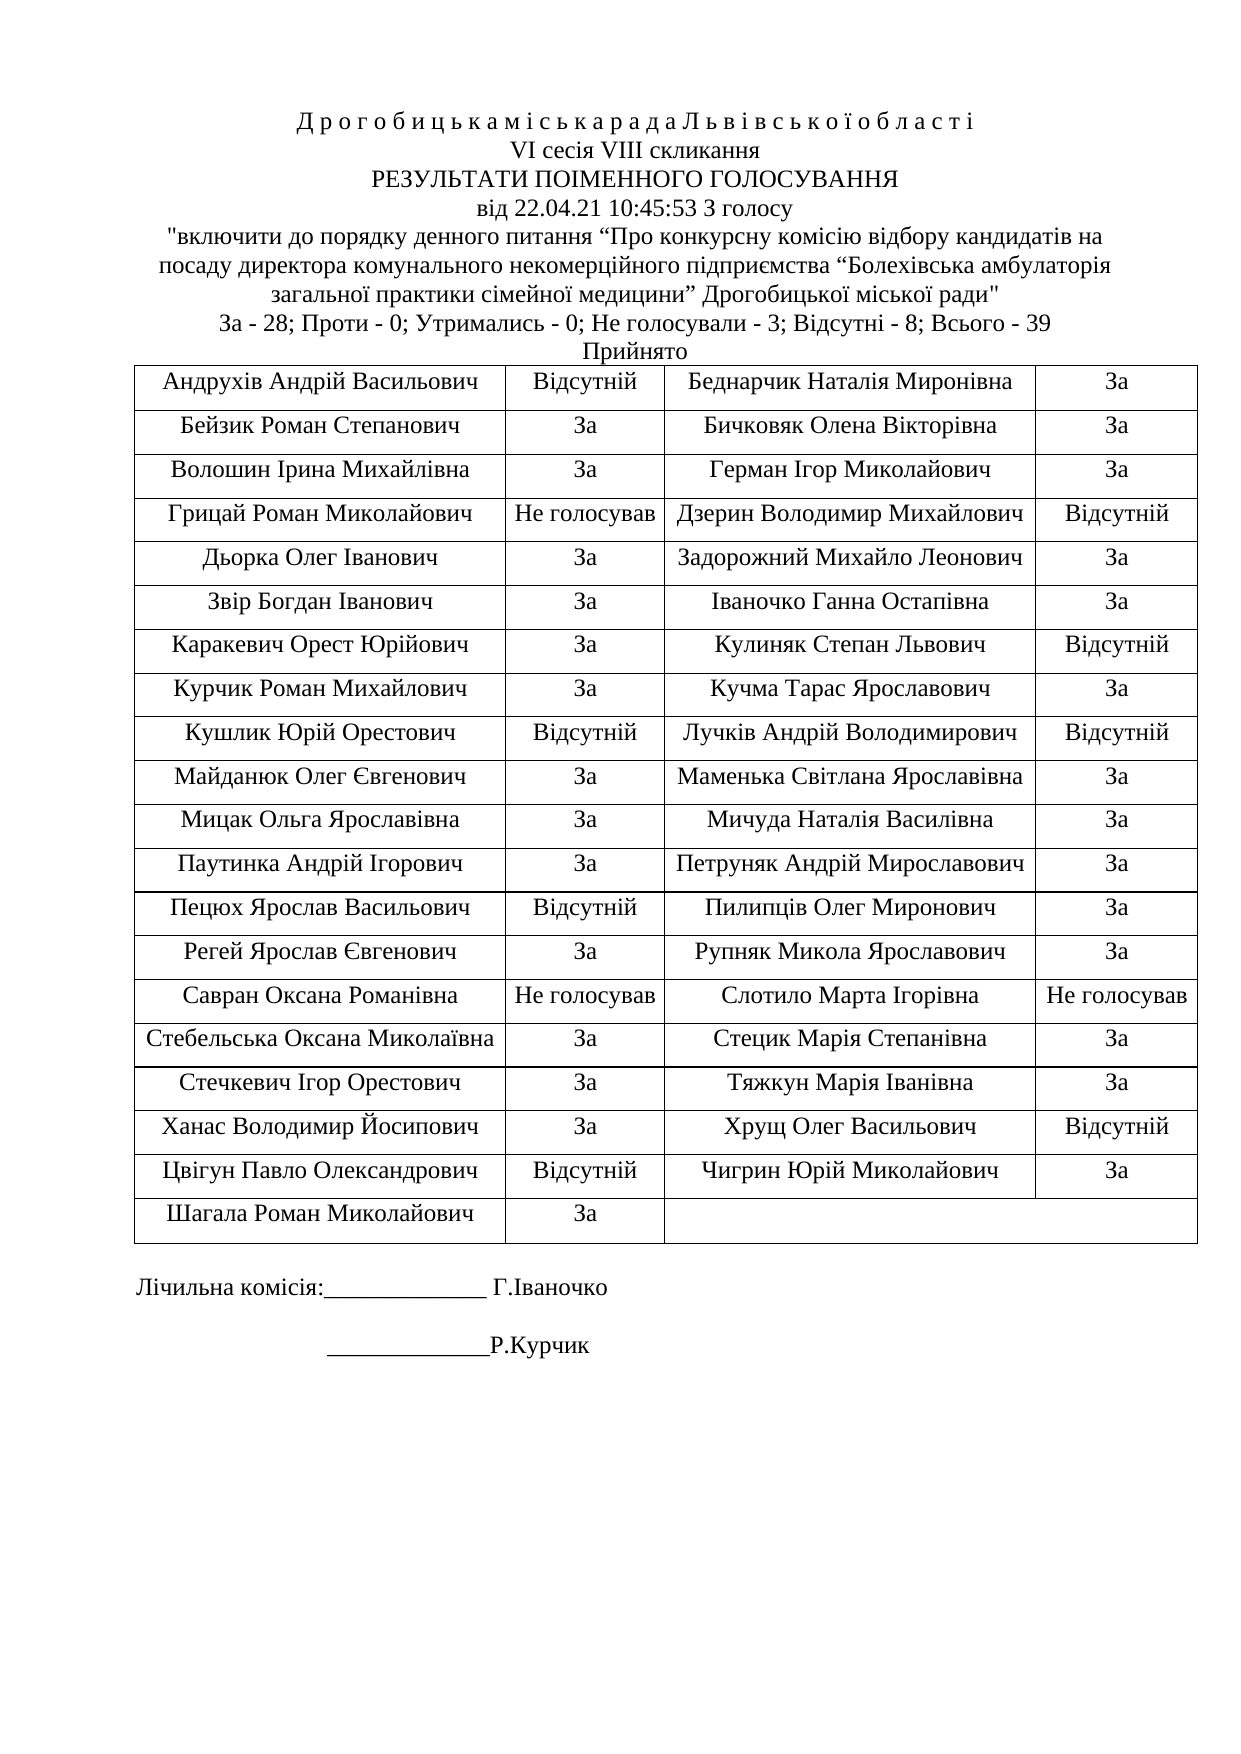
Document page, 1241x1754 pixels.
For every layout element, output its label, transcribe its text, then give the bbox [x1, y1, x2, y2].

table_cell За [506, 761, 664, 803]
table_cell Стецик Марія Степанівна [665, 1024, 1035, 1066]
table_cell За [1036, 761, 1197, 803]
table_cell За [1036, 849, 1197, 891]
table_cell Бейзик Роман Степанович [135, 411, 505, 453]
table_header Андрухів Андрій Васильович [135, 366, 505, 409]
text від 22.04.21 10:45:53 З голосу [136, 193, 1134, 221]
table_cell За [1036, 411, 1197, 453]
table_cell Слотило Марта Ігорівна [665, 980, 1035, 1022]
table_cell Рупняк Микола Ярославович [665, 936, 1035, 979]
table_cell За [1036, 893, 1197, 935]
table_cell Відсутній [506, 1155, 664, 1197]
table_cell Курчик Роман Михайлович [135, 674, 505, 716]
table_cell За [1036, 542, 1197, 585]
table_cell Іваночко Ганна Остапівна [665, 586, 1035, 628]
table_cell За [506, 586, 664, 628]
table_header Відсутній [506, 366, 664, 409]
table_cell За [506, 630, 664, 672]
table_cell Дзерин Володимир Михайлович [665, 499, 1035, 541]
table_cell Не голосував [506, 980, 664, 1022]
text Лічильна комісія:_____________ Г.Іваночко [136, 1272, 1134, 1301]
table_cell За [506, 411, 664, 453]
table_cell За [1036, 586, 1197, 628]
table_cell Паутинка Андрій Ігорович [135, 849, 505, 891]
table_cell За [506, 1111, 664, 1154]
text За - 28; Проти - 0; Утримались - 0; Не голосували - 3; Відсутні - 8; Всього - 39 [136, 308, 1134, 336]
table_cell Ханас Володимир Йосипович [135, 1111, 505, 1154]
table_cell За [1036, 805, 1197, 847]
table_cell Відсутній [1036, 499, 1197, 541]
table_cell За [1036, 936, 1197, 979]
table_cell Тяжкун Марія Іванівна [665, 1068, 1035, 1110]
table_cell Лучків Андрій Володимирович [665, 717, 1035, 760]
text _____________Р.Курчик [136, 1330, 1134, 1358]
table_cell Звір Богдан Іванович [135, 586, 505, 628]
table_cell Савран Оксана Романівна [135, 980, 505, 1022]
table_cell Маменька Світлана Ярославівна [665, 761, 1035, 803]
table_cell Бичковяк Олена Вікторівна [665, 411, 1035, 453]
table_cell Волошин Ірина Михайлівна [135, 455, 505, 497]
table_cell Стечкевич Ігор Орестович [135, 1068, 505, 1110]
table_header За [1036, 366, 1197, 409]
table_cell Пилипців Олег Миронович [665, 893, 1035, 935]
table_cell Дьорка Олег Іванович [135, 542, 505, 585]
text Д р о г о б и ц ь к а м і с ь к а р а д а Л ь в і в с ь к о ї о б л а с т і [136, 106, 1134, 135]
table_cell За [506, 849, 664, 891]
table_cell Пецюх Ярослав Васильович [135, 893, 505, 935]
table_cell За [506, 674, 664, 716]
table_cell Кулиняк Степан Львович [665, 630, 1035, 672]
text Прийнято [136, 336, 1134, 365]
table_cell Грицай Роман Миколайович [135, 499, 505, 541]
table_cell Не голосував [1036, 980, 1197, 1022]
table_cell За [506, 1199, 664, 1242]
text "включити до порядку денного питання “Про конкурсну комісію відбору кандидатів на посаду директора комунального некомерційного підприємства “Болехівська амбулаторія загальної практики сімейної медицини” Дрогобицької міської ради" [136, 221, 1134, 308]
table_cell За [506, 542, 664, 585]
table_cell Задорожний Михайло Леонович [665, 542, 1035, 585]
table_cell За [1036, 1068, 1197, 1110]
table_cell Відсутній [1036, 630, 1197, 672]
table_cell За [506, 936, 664, 979]
table_cell Каракевич Орест Юрійович [135, 630, 505, 672]
table_cell Стебельська Оксана Миколаївна [135, 1024, 505, 1066]
table_cell Цвігун Павло Олександрович [135, 1155, 505, 1197]
table_cell Мичуда Наталія Василівна [665, 805, 1035, 847]
text РЕЗУЛЬТАТИ ПОІМЕННОГО ГОЛОСУВАННЯ [136, 164, 1134, 193]
table_cell Мицак Ольга Ярославівна [135, 805, 505, 847]
table_cell За [506, 805, 664, 847]
table_cell Кушлик Юрій Орестович [135, 717, 505, 760]
table_cell Регей Ярослав Євгенович [135, 936, 505, 979]
table_cell Відсутній [1036, 717, 1197, 760]
table_cell За [1036, 1024, 1197, 1066]
text VI сесія VIII скликання [136, 135, 1134, 164]
table_cell Майданюк Олег Євгенович [135, 761, 505, 803]
table_cell Кучма Тарас Ярославович [665, 674, 1035, 716]
table_cell Відсутній [506, 717, 664, 760]
table_cell Петруняк Андрій Мирославович [665, 849, 1035, 891]
table_cell Відсутній [506, 893, 664, 935]
table_cell Герман Ігор Миколайович [665, 455, 1035, 497]
table_cell Не голосував [506, 499, 664, 541]
table_header Беднарчик Наталія Миронівна [665, 366, 1035, 409]
table_cell За [1036, 674, 1197, 716]
table_cell За [1036, 455, 1197, 497]
table_cell За [506, 1068, 664, 1110]
table_cell За [506, 1024, 664, 1066]
table_cell [665, 1199, 1197, 1242]
table_cell Шагала Роман Миколайович [135, 1199, 505, 1242]
table_cell За [506, 455, 664, 497]
table_cell Відсутній [1036, 1111, 1197, 1154]
table_cell Чигрин Юрій Миколайович [665, 1155, 1035, 1197]
table_cell Хрущ Олег Васильович [665, 1111, 1035, 1154]
table_cell За [1036, 1155, 1197, 1197]
